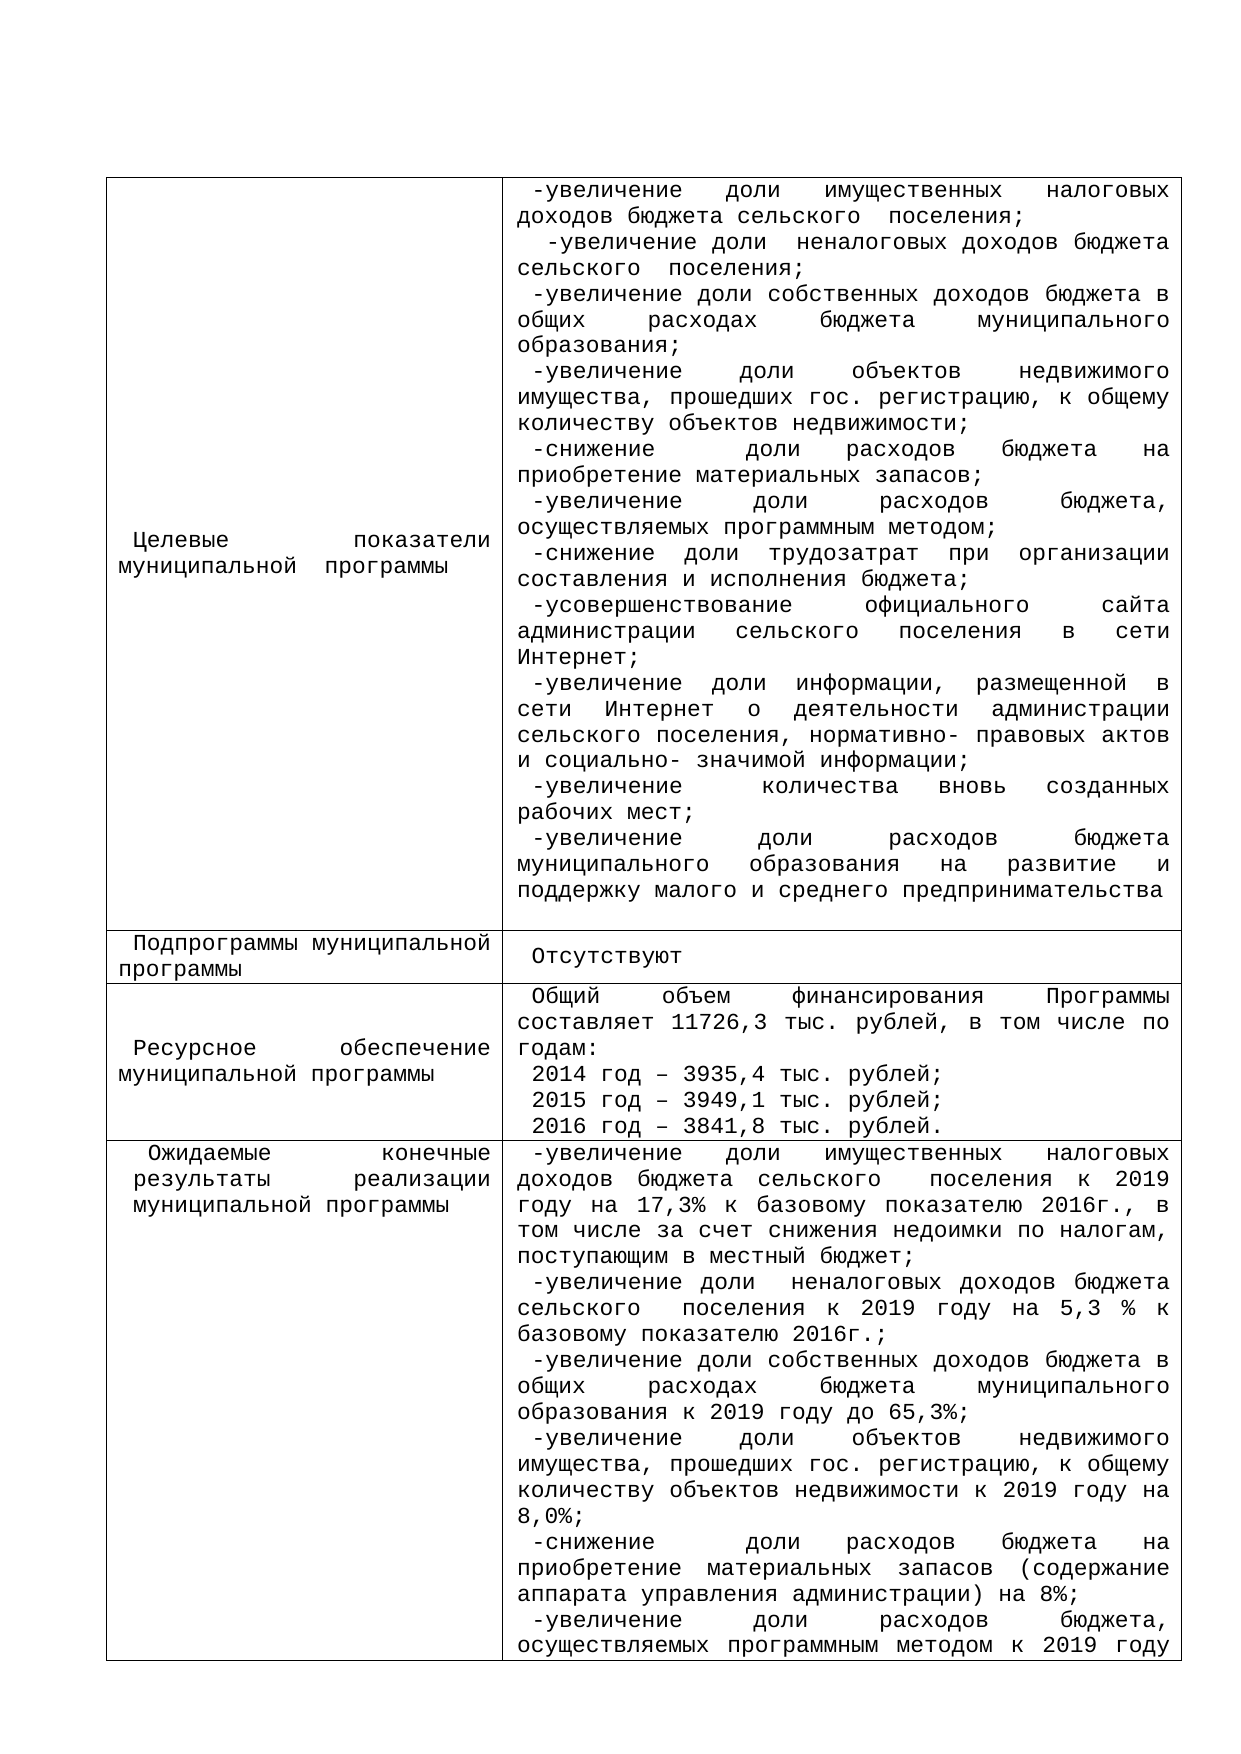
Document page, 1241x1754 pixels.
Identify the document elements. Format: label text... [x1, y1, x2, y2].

table_cell -увеличение доли имущественных налоговых доходов бюджета сельского поселения; -увеличение доли неналоговых доходов бюджета сельского поселения; -увеличение доли собственных доходов бюджета в общих расходах бюджета муниципального образования; -увеличение доли объектов недвижимого имущества, прошедших гос. регистрацию, к общему количеству объектов недвижимости; -снижение доли расходов бюджета на приобретение материальных запасов; -увеличение доли расходов бюджета, осуществляемых программным методом; -снижение доли трудозатрат при организации составления и исполнения бюджета; -усовершенствование официального сайта администрации сельского поселения в сети Интернет; -увеличение доли информации, размещенной в сети Интернет о деятельности администрации сельского поселения, нормативно- правовых актов и социально- значимой информации; -увеличение количества вновь созданных рабочих мест; -увеличение доли расходов бюджета муниципального образования на развитие и поддержку малого и среднего предпринимательства [503, 178, 1181, 930]
table_cell Целевые показатели муниципальной программы [107, 178, 502, 930]
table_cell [503, 1141, 1181, 1660]
table_cell Подпрограммы муниципальной программы [107, 931, 502, 983]
table_cell Ресурсное обеспечение муниципальной программы [107, 984, 502, 1140]
table_cell Отсутствуют [503, 931, 1181, 983]
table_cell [107, 1141, 502, 1660]
table_cell Общий объем финансирования Программы составляет 11726,3 тыс. рублей, в том числе по годам: 2014 год – 3935,4 тыс. рублей; 2015 год – 3949,1 тыс. рублей; 2016 год – 3841,8 тыс. рублей. [503, 984, 1181, 1140]
